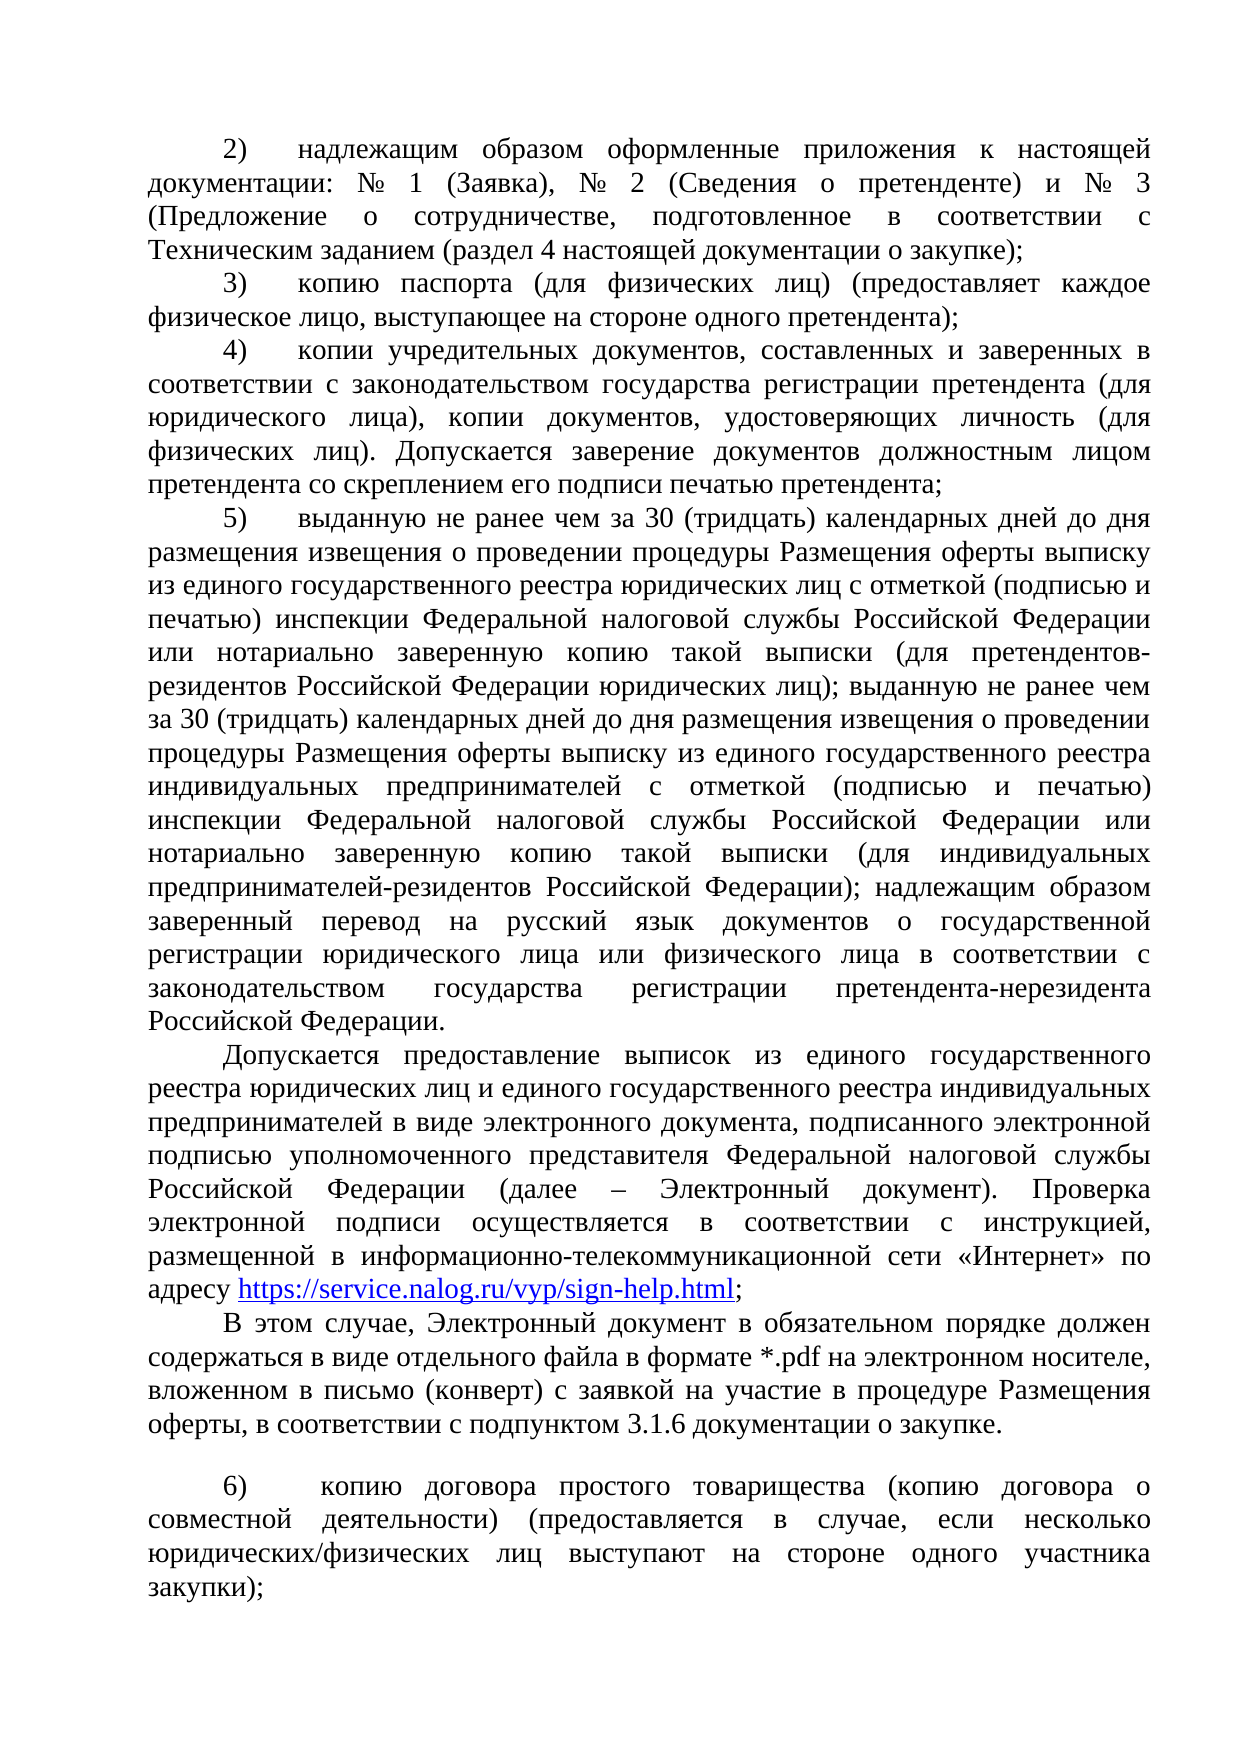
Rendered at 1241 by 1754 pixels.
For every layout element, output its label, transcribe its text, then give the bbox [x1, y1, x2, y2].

text В этом случае, Электронный документ в обязательном порядке должен содержаться в виде отдельного файла в формате *.pdf на электронном носителе, вложенном в письмо (конверт) с заявкой на участие в процедуре Размещения оферты, в соответствии с подпунктом 3.1.6 документации о закупке. [148, 1305, 1152, 1439]
list надлежащим образом оформленные приложения к настоящей документации: № 1 (Заявка), № 2 (Сведения о претенденте) и № 3 (Предложение о сотрудничестве, подготовленное в соответствии с Техническим заданием (раздел 4 настоящей документации о закупке); [148, 131, 1152, 265]
list выданную не ранее чем за 30 (тридцать) календарных дней до дня размещения извещения о проведении процедуры Размещения оферты выписку из единого государственного реестра юридических лиц с отметкой (подписью и печатью) инспекции Федеральной налоговой службы Российской Федерации или нотариально заверенную копию такой выписки (для претендентов-резидентов Российской Федерации юридических лиц); выданную не ранее чем за 30 (тридцать) календарных дней до дня размещения извещения о проведении процедуры Размещения оферты выписку из единого государственного реестра индивидуальных предпринимателей с отметкой (подписью и печатью) инспекции Федеральной налоговой службы Российской Федерации или нотариально заверенную копию такой выписки (для индивидуальных предпринимателей-резидентов Российской Федерации); надлежащим образом заверенный перевод на русский язык документов о государственной регистрации юридического лица или физического лица в соответствии с законодательством государства регистрации претендента-нерезидента Российской Федерации. [148, 500, 1152, 1037]
list копию договора простого товарищества (копию договора о совместной деятельности) (предоставляется в случае, если несколько юридических/физических лиц выступают на стороне одного участника закупки); [148, 1468, 1152, 1602]
list копию паспорта (для физических лиц) (предоставляет каждое физическое лицо, выступающее на стороне одного претендента); [148, 265, 1152, 332]
text Допускается предоставление выписок из единого государственного реестра юридических лиц и единого государственного реестра индивидуальных предпринимателей в виде электронного документа, подписанного электронной подписью уполномоченного представителя Федеральной налоговой службы Российской Федерации (далее – Электронный документ). Проверка электронной подписи осуществляется в соответствии с инструкцией, размещенной в информационно-телекоммуникационной сети «Интернет» по адресу https://service.nalog.ru/vyp/sign-help.html; [148, 1037, 1152, 1305]
list копии учредительных документов, составленных и заверенных в соответствии с законодательством государства регистрации претендента (для юридического лица), копии документов, удостоверяющих личность (для физических лиц). Допускается заверение документов должностным лицом претендента со скреплением его подписи печатью претендента; [148, 332, 1152, 500]
